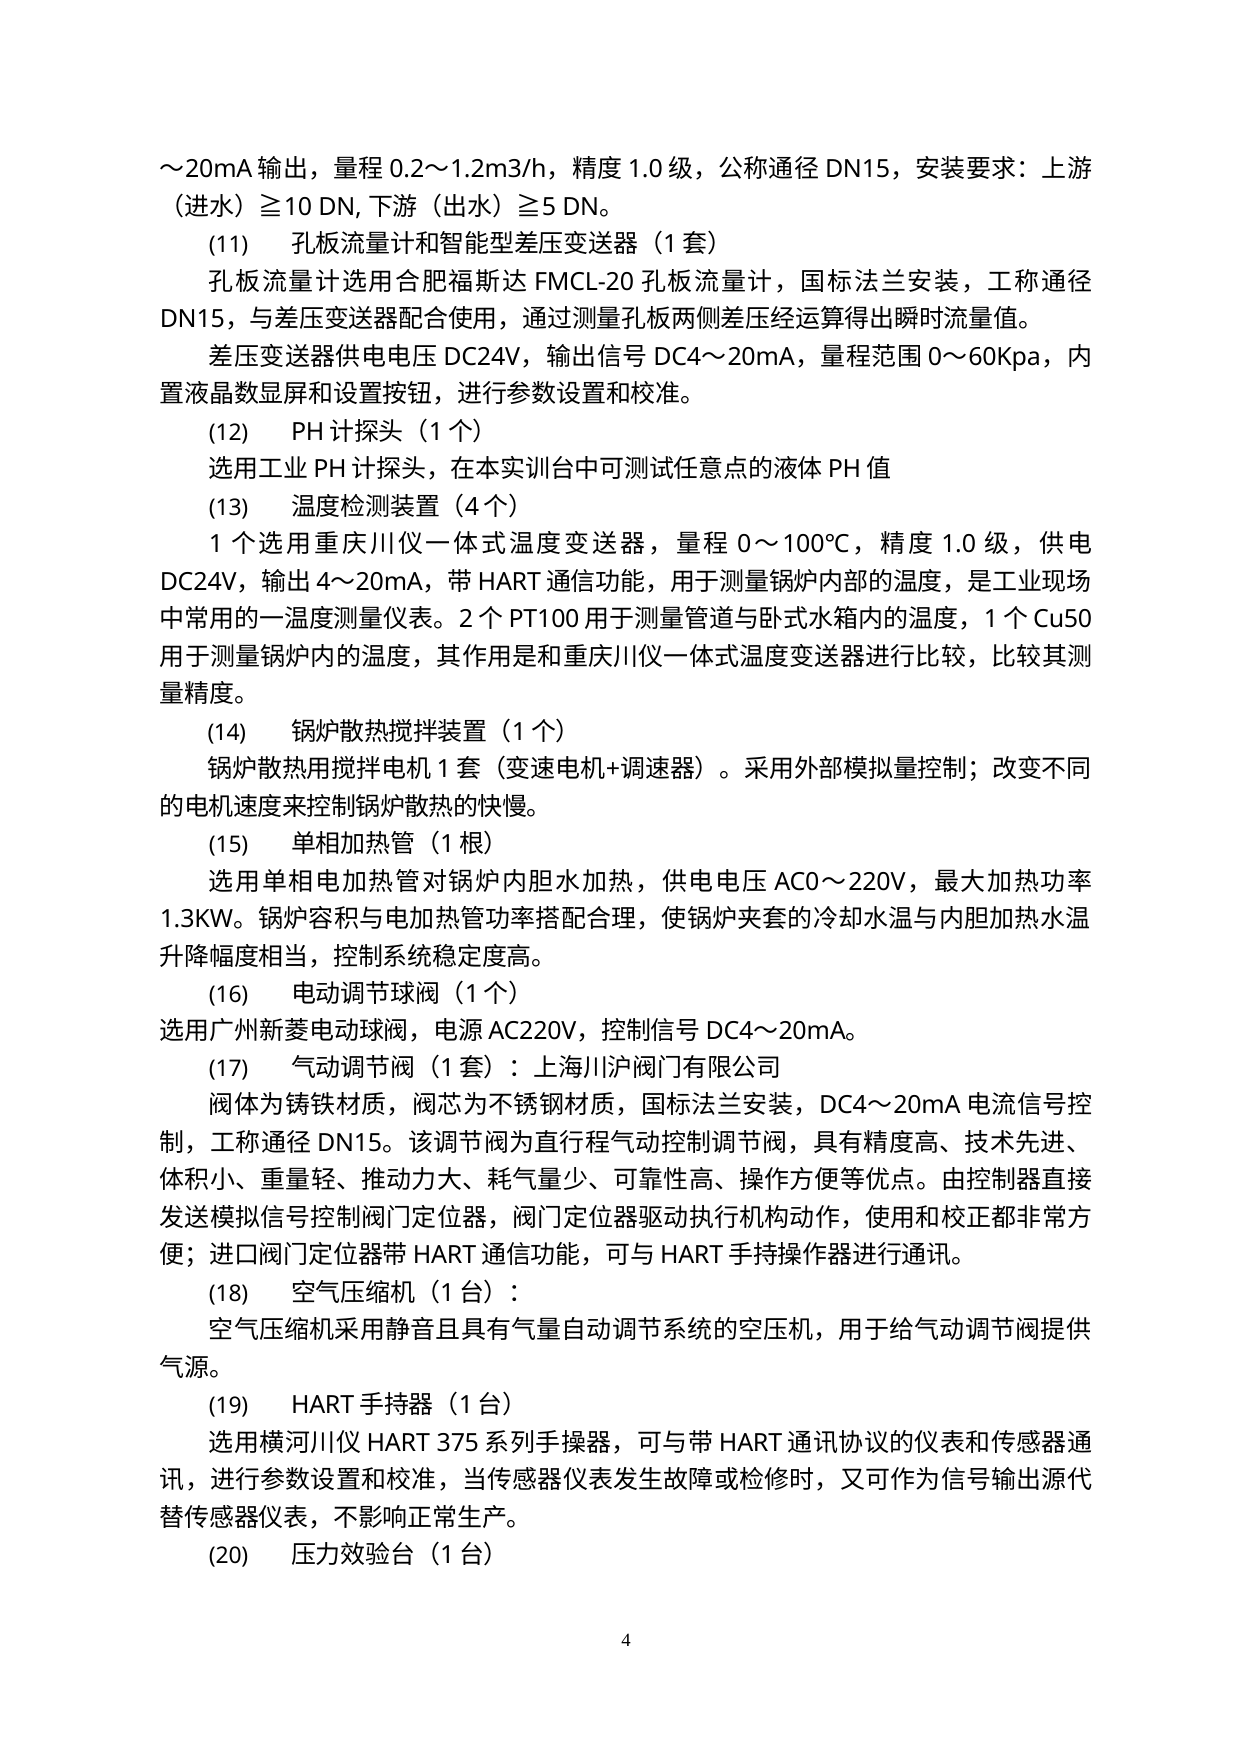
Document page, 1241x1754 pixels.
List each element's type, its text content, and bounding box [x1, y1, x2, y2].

list 单相加热管（1根） [159, 823, 1092, 860]
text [159, 148, 1092, 223]
list PH计探头（1个） [159, 410, 1092, 448]
text 阀体为铸铁材质，阀芯为不锈钢材质，国标法兰安装，DC4～20mA电流信号控制，工称通径DN15。该调节阀为直行程气动控制调节阀，具有精度高、技术先进、体积小、重量轻、推动力大、耗气量少、可靠性高、操作方便等优点。由控制器直接发送模拟信号控制阀门定位器，阀门定位器驱动执行机构动作，使用和校正都非常方便；进口阀门定位器带HART通信功能，可与HART手持操作器进行通讯。 [159, 1084, 1092, 1271]
list 气动调节阀（1套）：上海川沪阀门有限公司 [159, 1046, 1092, 1084]
text 选用横河川仪HART 375系列手操器，可与带HART通讯协议的仪表和传感器通讯，进行参数设置和校准，当传感器仪表发生故障或检修时，又可作为信号输出源代替传感器仪表，不影响正常生产。 [159, 1421, 1092, 1534]
text 选用单相电加热管对锅炉内胆水加热，供电电压AC0～220V，最大加热功率1.3KW。锅炉容积与电加热管功率搭配合理，使锅炉夹套的冷却水温与内胆加热水温升降幅度相当，控制系统稳定度高。 [159, 860, 1092, 973]
text 选用工业PH计探头，在本实训台中可测试任意点的液体PH值 [159, 448, 1092, 485]
text 空气压缩机采用静音且具有气量自动调节系统的空压机，用于给气动调节阀提供气源。 [159, 1309, 1092, 1384]
text 1个选用重庆川仪一体式温度变送器，量程0～，精度1.0级，供电DC24V，输出4～20mA，带HART通信功能，用于测量锅炉内部的温度，是工业现场中常用的一温度测量仪表。2个PT100用于测量管道与卧式水箱内的温度，1个Cu50用于测量锅炉内的温度，其作用是和重庆川仪一体式温度变送器进行比较，比较其测量精度。 [159, 523, 1092, 710]
list HART手持器（1台） [159, 1384, 1092, 1421]
list 锅炉散热搅拌装置（1个） [159, 710, 1092, 748]
text 差压变送器供电电压DC24V，输出信号DC4～20mA，量程范围0～60Kpa，内置液晶数显屏和设置按钮，进行参数设置和校准。 [159, 335, 1092, 410]
list 电动调节球阀（1个） [159, 973, 1092, 1010]
text 孔板流量计选用合肥福斯达FMCL-20孔板流量计，国标法兰安装，工称通径DN15，与差压变送器配合使用，通过测量孔板两侧差压经运算得出瞬时流量值。 [159, 260, 1092, 335]
list 空气压缩机（1台）： [159, 1271, 1092, 1309]
list 压力效验台（1台） [159, 1534, 1092, 1571]
text 锅炉散热用搅拌电机1套（变速电机+调速器）。采用外部模拟量控制；改变不同的电机速度来控制锅炉散热的快慢。 [159, 748, 1092, 823]
list 孔板流量计和智能型差压变送器（1套） [159, 223, 1092, 260]
text 选用广州新菱电动球阀，电源AC220V，控制信号DC4～20mA。 [159, 1010, 1092, 1046]
list 温度检测装置（4个） [159, 485, 1092, 523]
